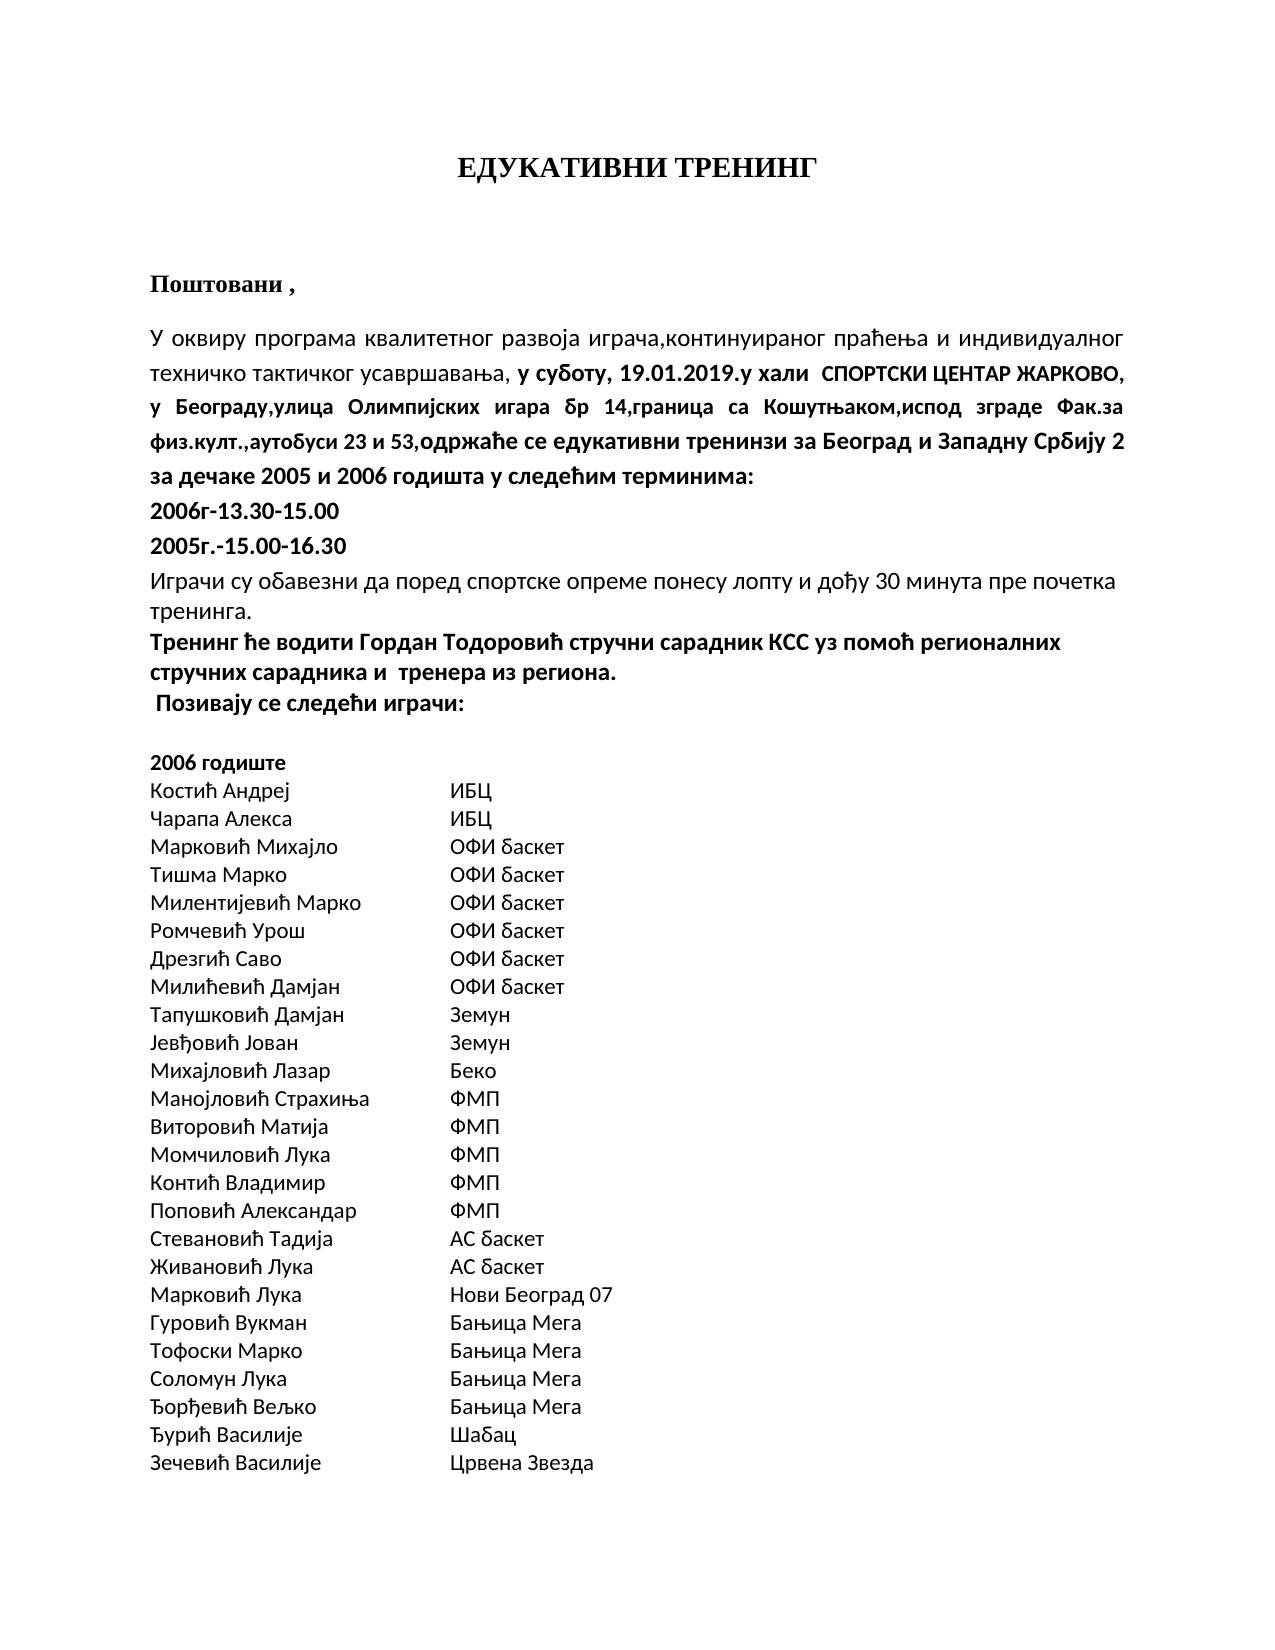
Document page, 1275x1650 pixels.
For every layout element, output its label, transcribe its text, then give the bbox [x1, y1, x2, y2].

text Играчи су обавезни да поред спортске опреме понесу лопту и дођу 30 минута пре почетка тренинга. [150, 565, 1125, 626]
text Ромчевић Урош ОФИ баскет [150, 916, 1125, 944]
text Ђурић Василије Шабац [150, 1420, 1125, 1448]
text Гуровић Вукман Бањица Мега [150, 1308, 1125, 1336]
text Марковић Лука Нови Београд 07 [150, 1280, 1125, 1308]
text Позивају се следећи играчи: [150, 687, 1125, 717]
text Михајловић Лазар Беко [150, 1056, 1125, 1084]
text Тишма Марко ОФИ баскет [150, 860, 1125, 888]
text Тапушковић Дамјан Земун [150, 1000, 1125, 1028]
text Чарапа Алекса ИБЦ [150, 804, 1125, 832]
text Поповић Александар ФМП [150, 1196, 1125, 1224]
text Манојловић Страхиња ФМП [150, 1084, 1125, 1112]
text У оквиру програма квалитетног развоја играча,континуираног праћења и индивидуалног техничко тактичког усавршавања, у суботу, 19.01.2019.у хали СПОРТСКИ ЦЕНТАР ЖАРКОВО, у Београду,улица Олимпијских игара бр 14,граница са Кошутњаком,испод зграде Фак.за физ.култ.,аутобуси 23 и 53,одржаће се едукативни тренинзи за Београд и Западну Србију 2 за дечаке 2005 и 2006 годишта у следећим терминима: [150, 323, 1125, 490]
text Костић Андреј ИБЦ [150, 776, 1125, 804]
text Дрезгић Саво ОФИ баскет [150, 944, 1125, 972]
text Соломун Лука Бањица Мега [150, 1364, 1125, 1392]
text Тренинг ће водити Гордан Тодоровић стручни сарадник КСС уз помоћ регионалних стручних сарадника и тренера из региона. [150, 626, 1125, 687]
text Контић Владимир ФМП [150, 1168, 1125, 1196]
text Поштовани , [150, 269, 1125, 297]
text Виторовић Матија ФМП [150, 1112, 1125, 1140]
text Зечевић Василије Црвена Звезда [150, 1448, 1125, 1476]
text Живановић Лука АС баскет [150, 1252, 1125, 1280]
text Момчиловић Лука ФМП [150, 1140, 1125, 1168]
text 2006 годиште [150, 748, 1125, 776]
text Марковић Михајло ОФИ баскет [150, 832, 1125, 860]
text ЕДУКАТИВНИ ТРЕНИНГ [375, 150, 1125, 183]
text 2005г.-15.00-16.30 [150, 530, 1125, 560]
text Ђорђевић Вељко Бањица Мега [150, 1392, 1125, 1420]
text Стевановић Тадија АС баскет [150, 1224, 1125, 1252]
text Тофоски Марко Бањица Мега [150, 1336, 1125, 1364]
text Јевђовић Јован Земун [150, 1028, 1125, 1056]
text Милићевић Дамјан ОФИ баскет [150, 972, 1125, 1000]
text 2006г-13.30-15.00 [150, 495, 1125, 525]
text Милентијевић Марко ОФИ баскет [150, 888, 1125, 916]
